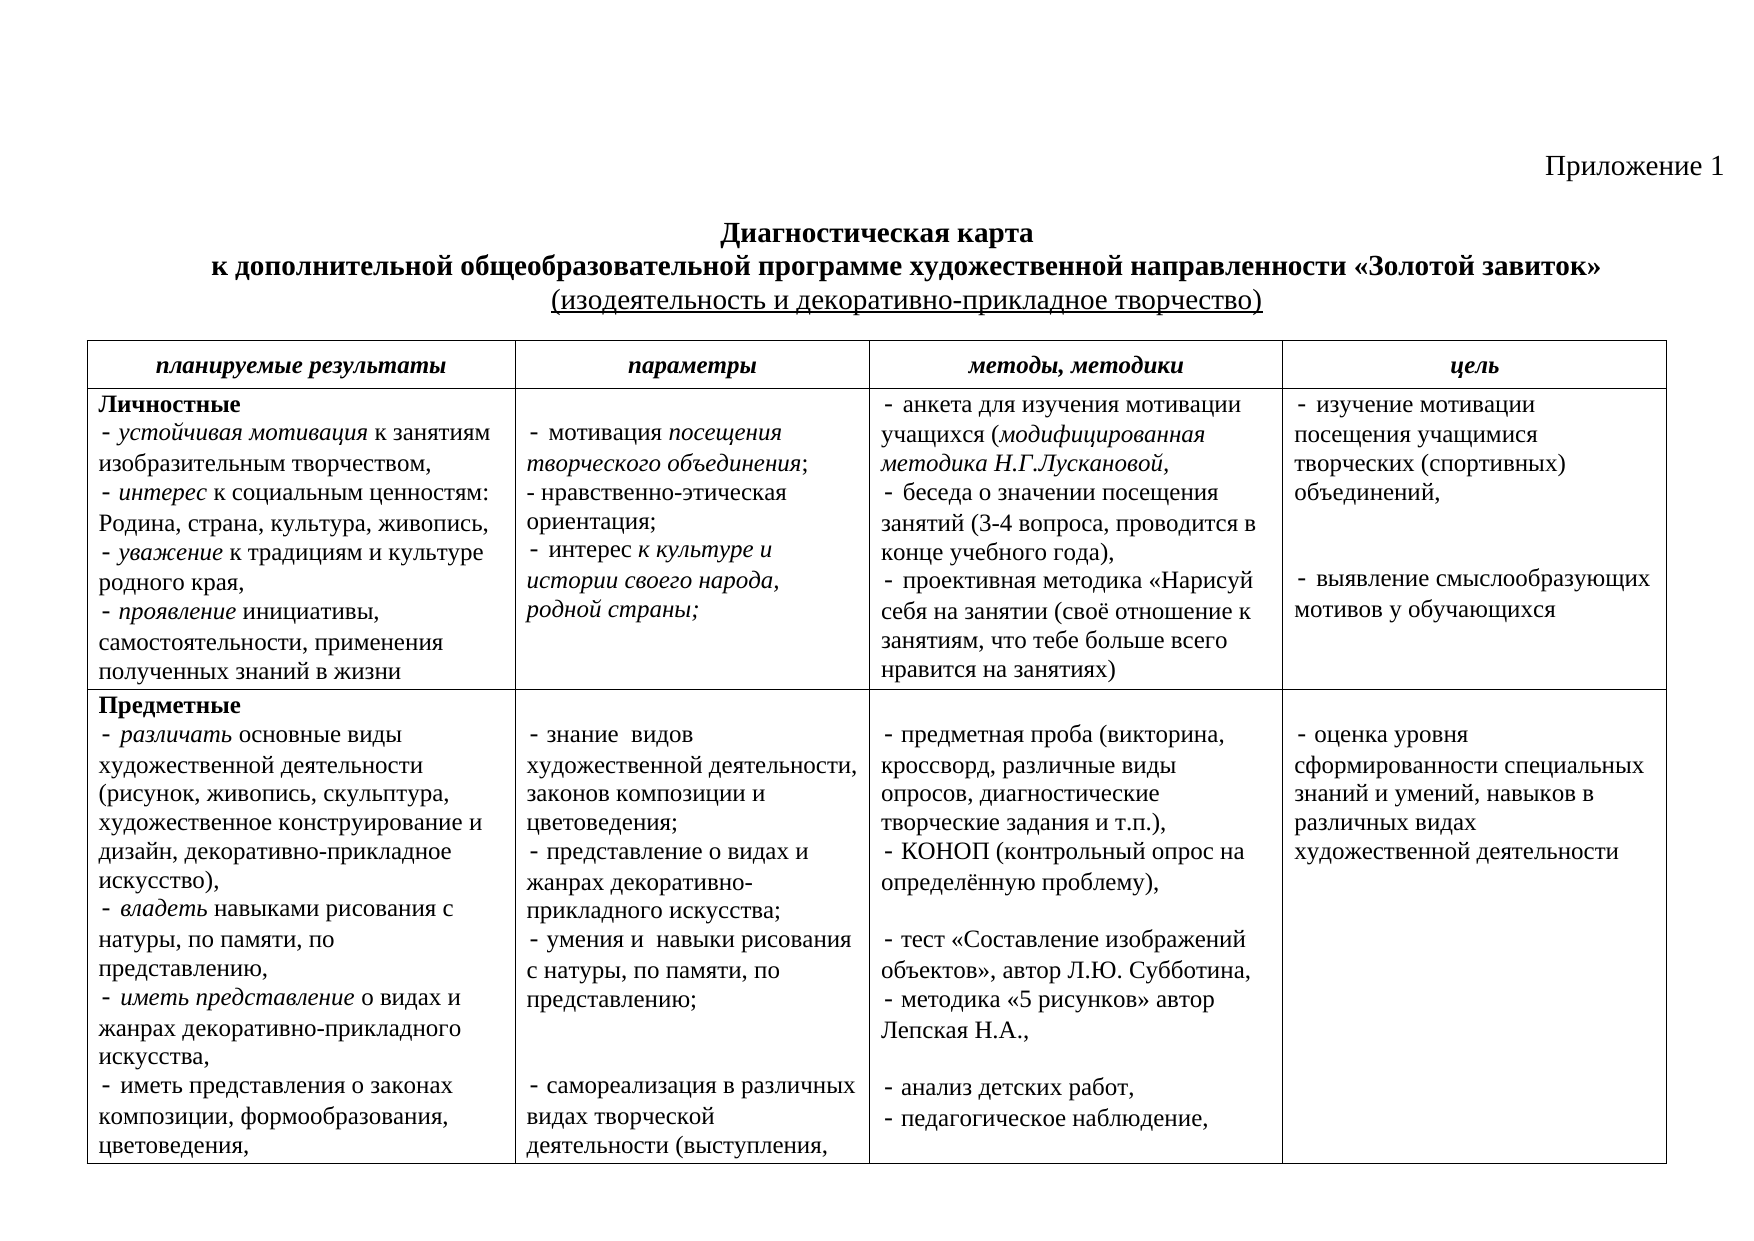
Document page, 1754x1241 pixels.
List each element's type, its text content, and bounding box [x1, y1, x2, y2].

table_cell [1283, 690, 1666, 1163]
text к дополнительной общеобразовательной программе художественной направленности «Золотой завиток» [59, 248, 1724, 282]
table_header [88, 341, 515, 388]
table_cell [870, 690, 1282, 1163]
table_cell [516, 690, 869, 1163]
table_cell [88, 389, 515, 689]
text Диагностическая карта [29, 215, 1724, 248]
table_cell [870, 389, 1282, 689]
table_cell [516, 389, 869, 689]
text (изодеятельность и декоративно-прикладное творчество) [59, 282, 1724, 315]
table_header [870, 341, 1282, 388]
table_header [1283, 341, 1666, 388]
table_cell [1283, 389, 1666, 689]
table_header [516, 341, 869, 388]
text Приложение 1 [29, 148, 1724, 181]
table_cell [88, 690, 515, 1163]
